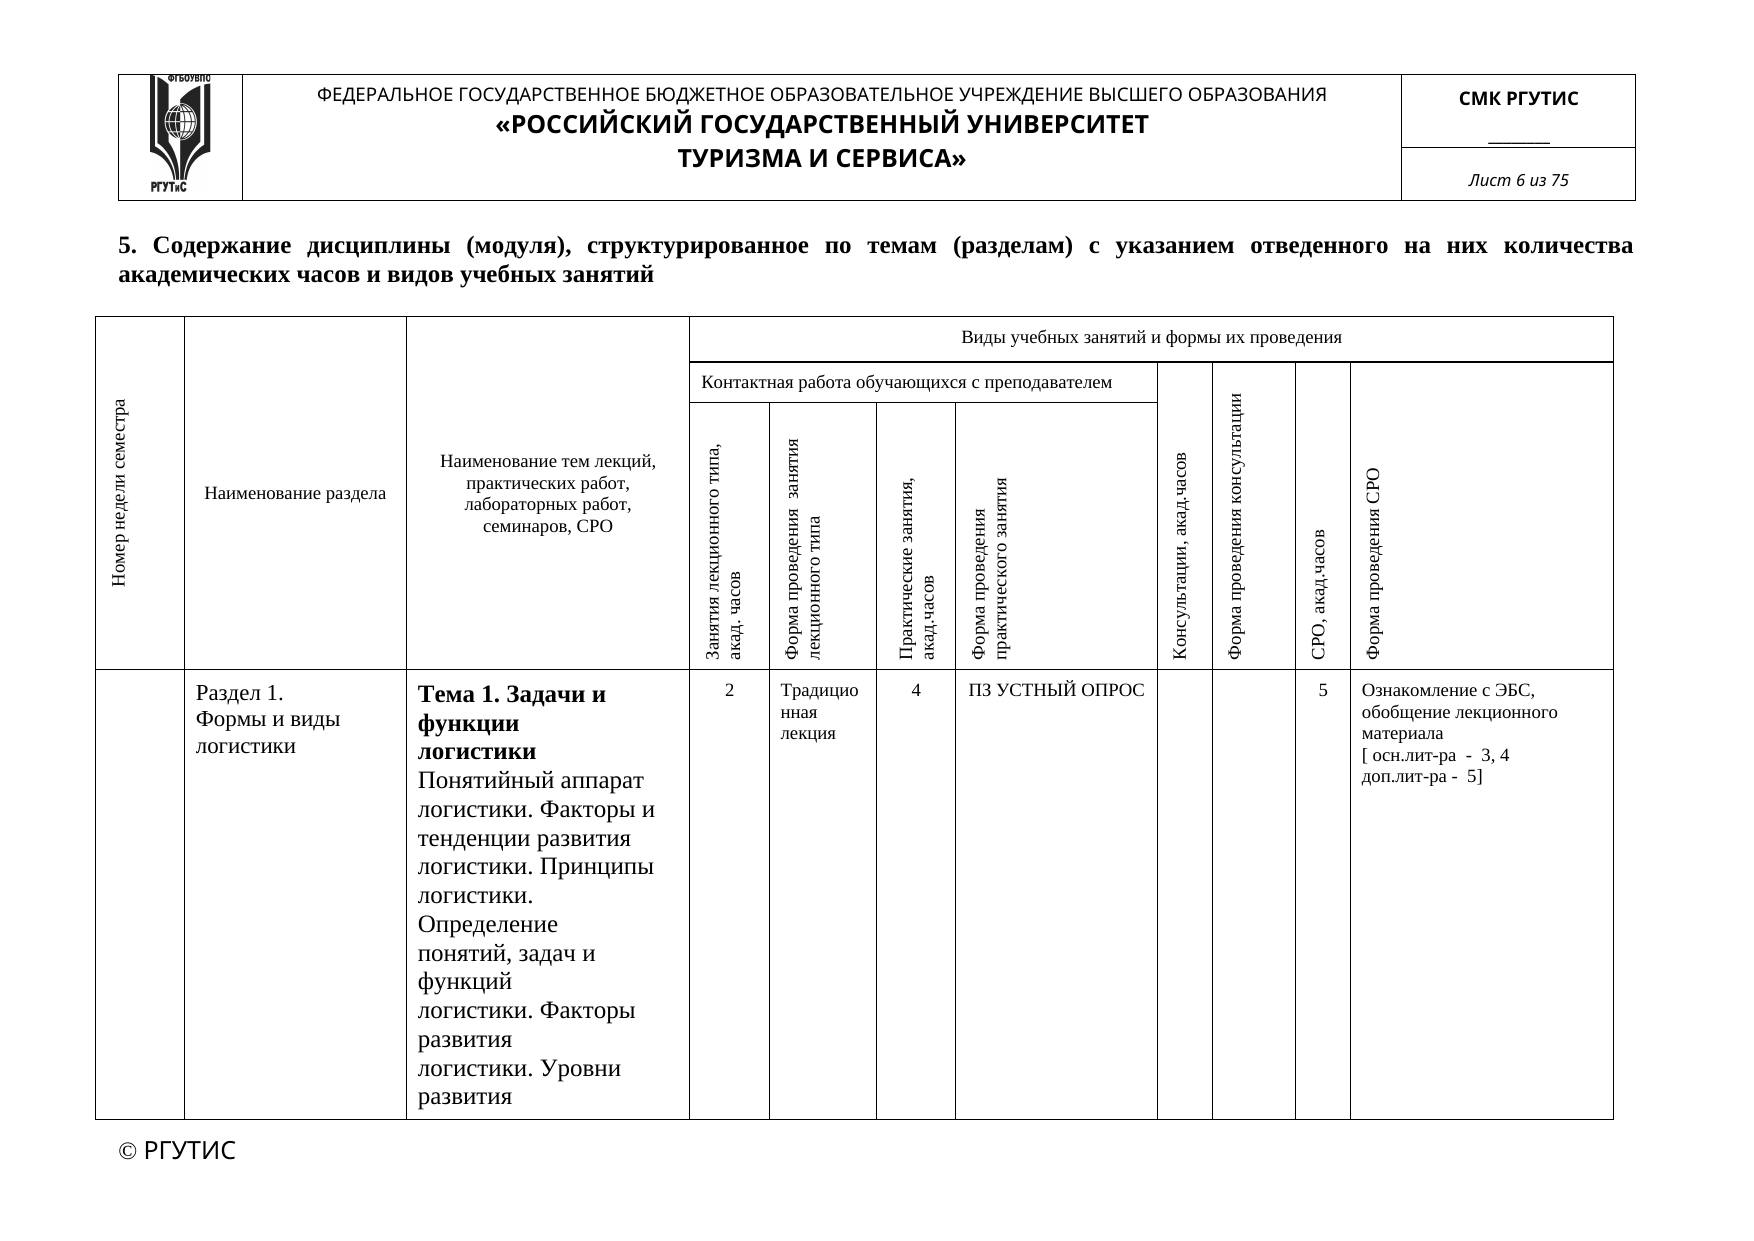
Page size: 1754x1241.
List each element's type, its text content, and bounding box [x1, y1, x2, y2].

table_cell 5 [1296, 670, 1350, 1119]
picture [150, 75, 211, 192]
table_cell [96, 670, 184, 1119]
table_cell [1213, 670, 1295, 1119]
table_cell Традиционная лекция [770, 670, 876, 1119]
table_header Виды учебных занятий и формы их проведения [690, 317, 1613, 361]
table_cell Практические занятия, акад.часов [877, 403, 955, 669]
table_cell Форма проведения консультации [1213, 363, 1295, 669]
table_header Наименование тем лекций, практических работ, лабораторных работ, семинаров, СРО [407, 317, 689, 669]
table_cell 4 [877, 670, 955, 1119]
table_cell Занятия лекционного типа, акад. часов [690, 403, 769, 669]
table_cell Контактная работа обучающихся с преподавателем [690, 363, 1157, 402]
table_header Наименование раздела [185, 317, 406, 669]
table_cell Раздел 1. Формы и виды логистики [185, 670, 406, 1119]
table_cell СРО, акад.часов [1296, 363, 1350, 669]
table_cell [1158, 670, 1212, 1119]
table_cell Форма проведения занятия лекционного типа [770, 403, 876, 669]
table_header Номер недели семестра [96, 317, 184, 669]
table_cell Консультации, акад.часов [1158, 363, 1212, 669]
table_cell 2 [690, 670, 769, 1119]
table_cell Форма проведения СРО [1351, 363, 1613, 669]
text 5. Содержание дисциплины (модуля), структурированное по темам (разделам) с указанием отведенного на них количества академических часов и видов учебных занятий [118, 230, 1636, 287]
table_cell Тема 1. Задачи и функции логистики Понятийный аппарат логистики. Факторы и тенденции развития логистики. Принципы логистики. Определение понятий, задач и функций логистики. Факторы развития логистики. Уровни развития логистики. Концепция логистики. Эволюция подходов к логистике. Экономические компромиссы. Повышение конкурентоспособности фирм. Основные требования логистики. [407, 670, 689, 1119]
table_cell Ознакомление с ЭБС, обобщение лекционного материала [ осн.лит-ра - 3, 4 доп.лит-ра - 5] [1351, 670, 1613, 1119]
table_cell Форма проведения практического занятия [956, 403, 1157, 669]
table_cell ПЗ УСТНЫЙ ОПРОС [956, 670, 1157, 1119]
